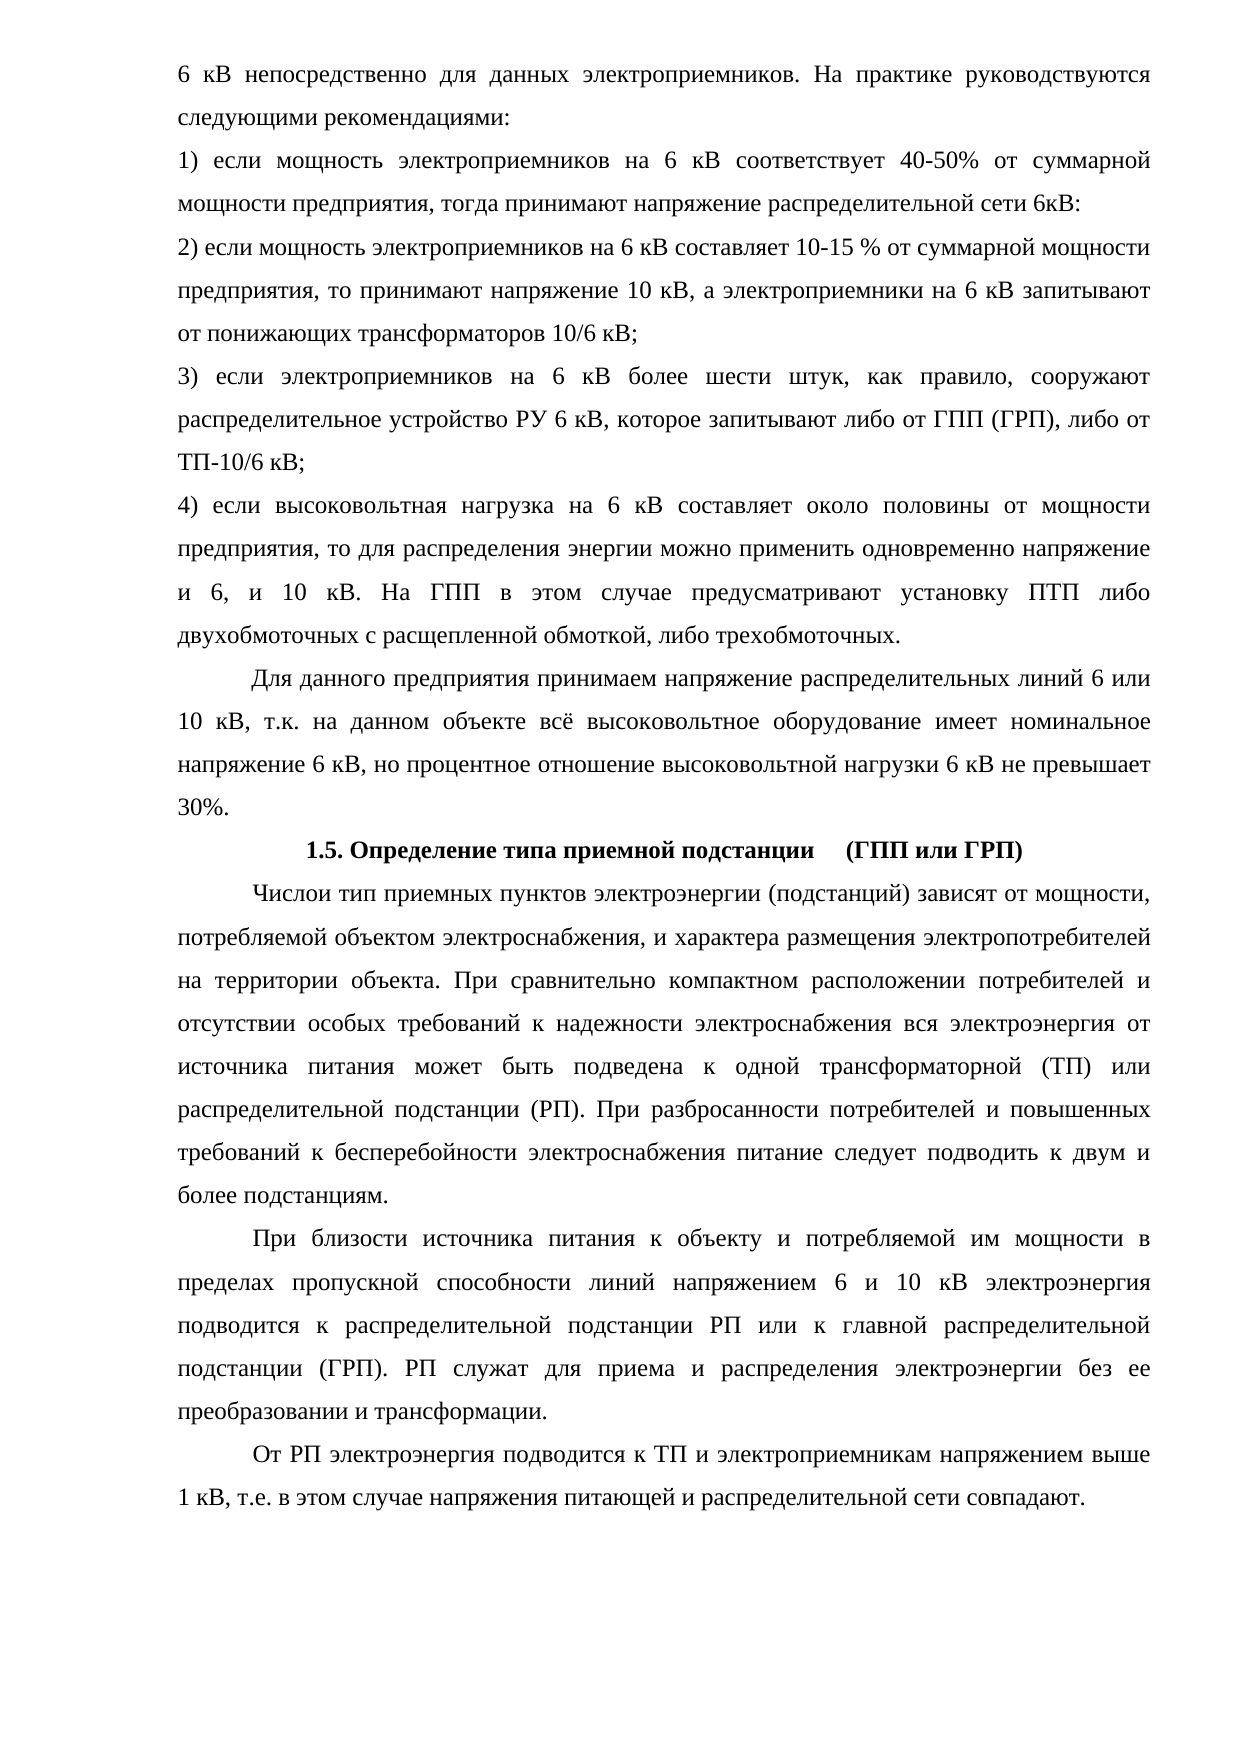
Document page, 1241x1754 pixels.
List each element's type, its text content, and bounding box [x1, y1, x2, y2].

text 3) если электроприемников на 6 кВ более шести штук, как правило, сооружают распределительное устройство РУ 6 кВ, которое запитывают либо от ГПП (ГРП), либо от ТП-10/6 кВ; [177, 361, 1152, 476]
text 2) если мощность электроприемников на 6 кВ составляет 10-15 % от суммарной мощности предприятия, то принимают напряжение 10 кВ, а электроприемники на 6 кВ запитывают от понижающих трансформаторов 10/6 кВ; [177, 232, 1152, 347]
text 1) если мощность электроприемников на 6 кВ соответствует 40-50% от суммарной мощности предприятия, тогда принимают напряжение распределительной сети 6кВ: [177, 145, 1152, 217]
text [177, 59, 1152, 131]
text Для данного предприятия принимаем напряжение распределительных линий 6 или 10 кВ, т.к. на данном объекте всё высоковольтное оборудование имеет номинальное напряжение 6 кВ, но процентное отношение высоковольтной нагрузки 6 кВ не превышает 30%. [177, 663, 1152, 821]
text От РП электроэнергия подводится к ТП и электроприемникам напряжением выше 1 кВ, т.е. в этом случае напряжения питающей и распределительной сети совпадают. [177, 1439, 1152, 1511]
text 1.5. Определение типа приемной подстанции (ГПП или ГРП) [177, 835, 1152, 864]
text 4) если высоковольтная нагрузка на 6 кВ составляет около половины от мощности предприятия, то для распределения энергии можно применить одновременно напряжение и 6, и 10 кВ. На ГПП в этом случае предусматривают установку ПТП либо двухобмоточных с расщепленной обмоткой, либо трехобмоточных. [177, 490, 1152, 648]
text Числои тип приемных пунктов электроэнергии (подстанций) зависят от мощности, потребляемой объектом электроснабжения, и характера размещения электропотребителей на территории объекта. При сравнительно компактном расположении потребителей и отсутствии особых требований к надежности электроснабжения вся электроэнергия от источника питания может быть подведена к одной трансформаторной (ТП) или распределительной подстанции (РП). При разбросанности потребителей и повышенных требований к бесперебойности электроснабжения питание следует подводить к двум и более подстанциям. [177, 878, 1152, 1209]
text При близости источника питания к объекту и потребляемой им мощности в пределах пропускной способности линий напряжением 6 и 10 кВ электроэнергия подводится к распределительной подстанции РП или к главной распределительной подстанции (ГРП). РП служат для приема и распределения электроэнергии без ее преобразовании и трансформации. [177, 1223, 1152, 1425]
